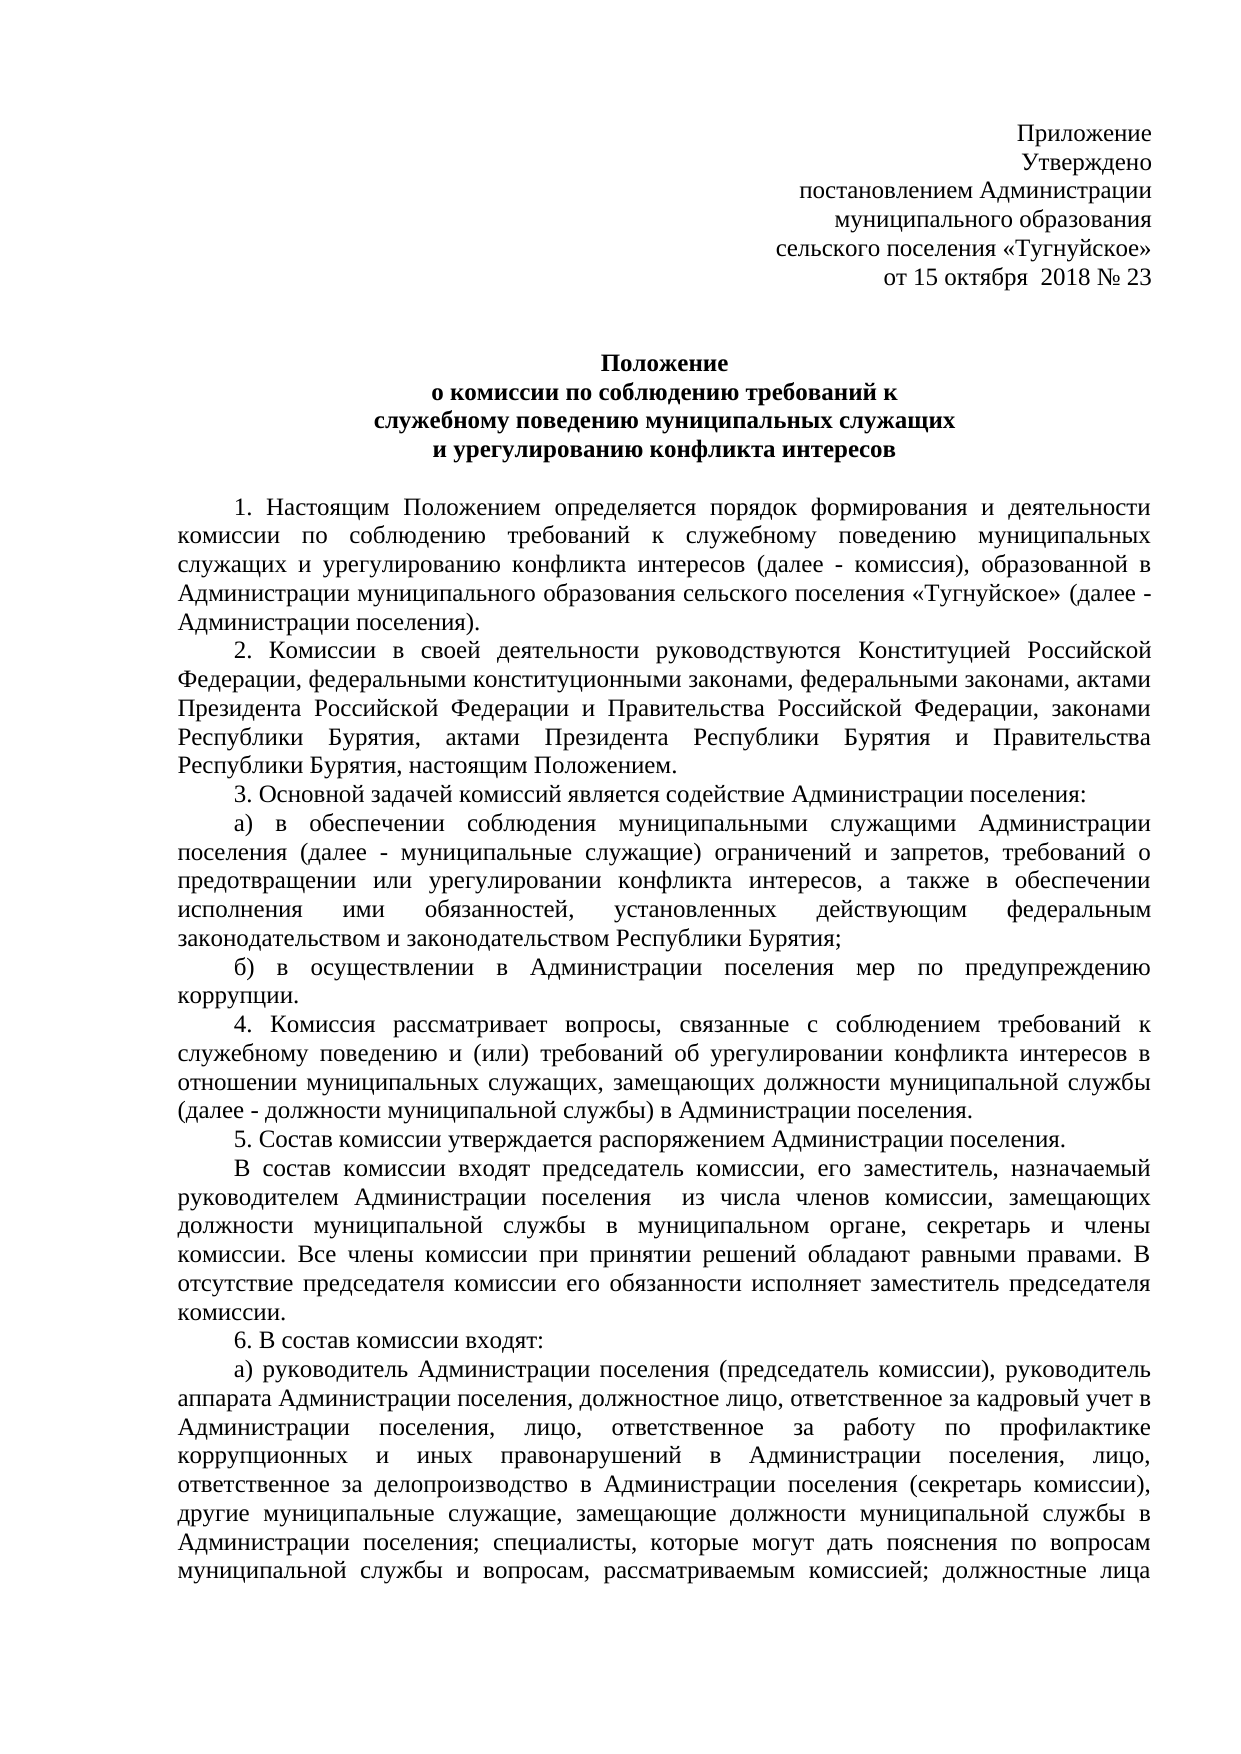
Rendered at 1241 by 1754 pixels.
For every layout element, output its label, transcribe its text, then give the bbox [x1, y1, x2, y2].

text 4. Комиссия рассматривает вопросы, связанные с соблюдением требований к служебному поведению и (или) требований об урегулировании конфликта интересов в отношении муниципальных служащих, замещающих должности муниципальной службы (далее - должности муниципальной службы) в Администрации поселения. [177, 1009, 1152, 1124]
title служебному поведению муниципальных служащих [177, 406, 1152, 434]
text б) в осуществлении в Администрации поселения мер по предупреждению коррупции. [177, 952, 1152, 1009]
text постановлением Администрации [177, 176, 1152, 204]
title и урегулированию конфликта интересов [177, 434, 1152, 463]
text от 15 октября 2018 № 23 [177, 262, 1152, 291]
text 2. Комиссии в своей деятельности руководствуются Конституцией Российской Федерации, федеральными конституционными законами, федеральными законами, актами Президента Российской Федерации и Правительства Российской Федерации, законами Республики Бурятия, актами Президента Республики Бурятия и Правительства Республики Бурятия, настоящим Положением. [177, 636, 1152, 779]
title Положение [177, 348, 1152, 377]
text 5. Состав комиссии утверждается распоряжением Администрации поселения. [177, 1124, 1152, 1153]
title о комиссии по соблюдению требований к [177, 377, 1152, 406]
text 3. Основной задачей комиссий является содействие Администрации поселения: [177, 779, 1152, 808]
text В состав комиссии входят председатель комиссии, его заместитель, назначаемый руководителем Администрации поселения из числа членов комиссии, замещающих должности муниципальной службы в муниципальном органе, секретарь и члены комиссии. Все члены комиссии при принятии решений обладают равными правами. В отсутствие председателя комиссии его обязанности исполняет заместитель председателя комиссии. [177, 1153, 1152, 1326]
text 1. Настоящим Положением определяется порядок формирования и деятельности комиссии по соблюдению требований к служебному поведению муниципальных служащих и урегулированию конфликта интересов (далее - комиссия), образованной в Администрации муниципального образования сельского поселения «Тугнуйское» (далее - Администрации поселения). [177, 492, 1152, 636]
text а) в обеспечении соблюдения муниципальными служащими Администрации поселения (далее - муниципальные служащие) ограничений и запретов, требований о предотвращении или урегулировании конфликта интересов, а также в обеспечении исполнения ими обязанностей, установленных действующим федеральным законодательством и законодательством Республики Бурятия; [177, 808, 1152, 952]
text муниципального образования [177, 204, 1152, 233]
text сельского поселения «Тугнуйское» [177, 233, 1152, 262]
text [177, 1354, 1152, 1584]
text Утверждено [177, 147, 1152, 176]
text 6. В состав комиссии входят: [177, 1326, 1152, 1354]
text Приложение [177, 118, 1152, 147]
